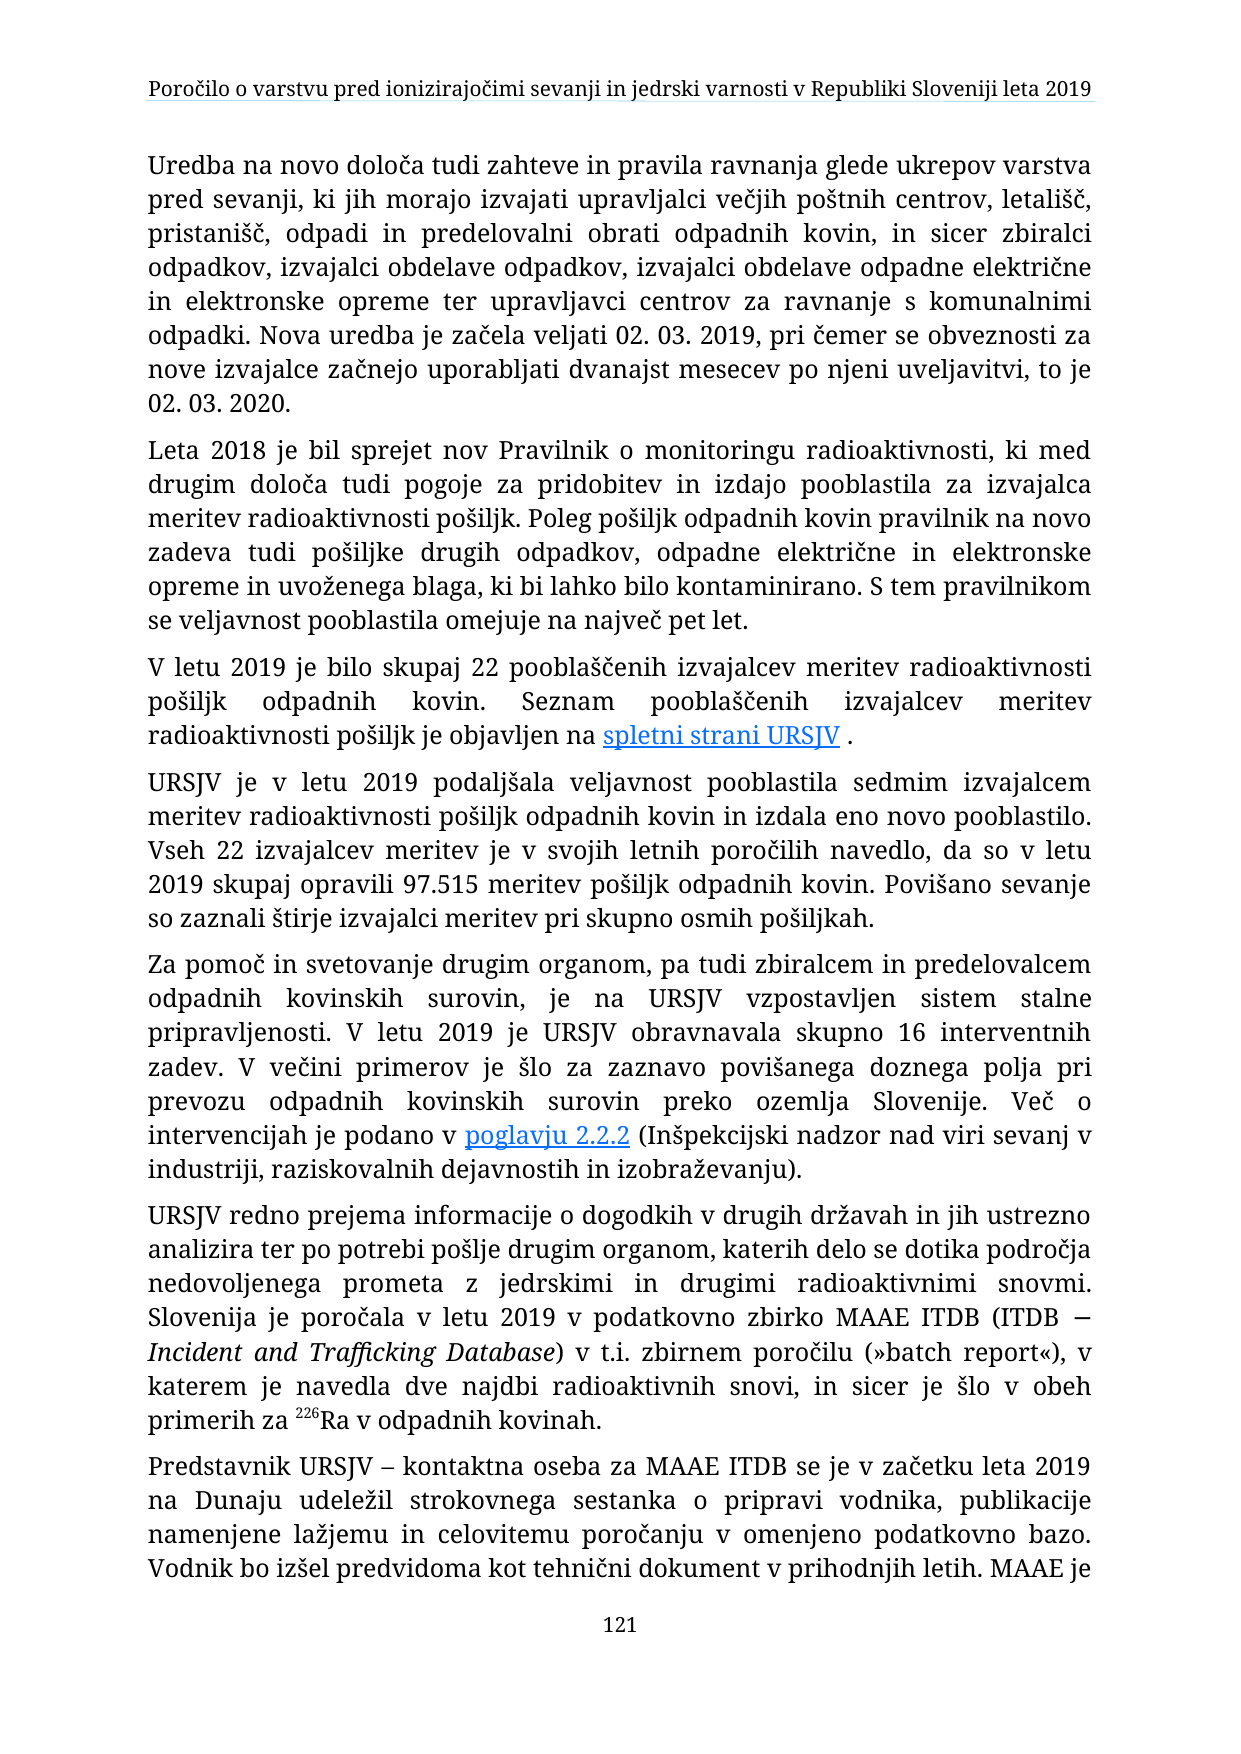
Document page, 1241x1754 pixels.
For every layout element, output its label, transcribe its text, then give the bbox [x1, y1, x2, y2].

text V letu 2019 je bilo skupaj 22 pooblaščenih izvajalcev meritev radioaktivnosti pošiljk odpadnih kovin. Seznam pooblaščenih izvajalcev meritev radioaktivnosti pošiljk je objavljen na spletni strani URSJV . [148, 649, 1093, 752]
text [148, 148, 1093, 420]
text Leta 2018 je bil sprejet nov Pravilnik o monitoringu radioaktivnosti, ki med drugim določa tudi pogoje za pridobitev in izdajo pooblastila za izvajalca meritev radioaktivnosti pošiljk. Poleg pošiljk odpadnih kovin pravilnik na novo zadeva tudi pošiljke drugih odpadkov, odpadne električne in elektronske opreme in uvoženega blaga, ki bi lahko bilo kontaminirano. S tem pravilnikom se veljavnost pooblastila omejuje na največ pet let. [148, 433, 1093, 637]
text Za pomoč in svetovanje drugim organom, pa tudi zbiralcem in predelovalcem odpadnih kovinskih surovin, je na URSJV vzpostavljen sistem stalne pripravljenosti. V letu 2019 je URSJV obravnavala skupno 16 interventnih zadev. V večini primerov je šlo za zaznavo povišanega doznega polja pri prevozu odpadnih kovinskih surovin preko ozemlja Slovenije. Več o intervencijah je podano v poglavju 2.2.2 (Inšpekcijski nadzor nad viri sevanj v industriji, raziskovalnih dejavnostih in izobraževanju). [148, 947, 1093, 1185]
text URSJV redno prejema informacije o dogodkih v drugih državah in jih ustrezno analizira ter po potrebi pošlje drugim organom, katerih delo se dotika področja nedovoljenega prometa z jedrskimi in drugimi radioaktivnimi snovmi. Slovenija je poročala v letu 2019 v podatkovno zbirko MAAE ITDB (ITDB − Incident and Trafficking Database) v t.i. zbirnem poročilu (»batch report«), v katerem je navedla dve najdbi radioaktivnih snovi, in sicer je šlo v obeh primerih za 226Ra v odpadnih kovinah. [148, 1198, 1093, 1436]
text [148, 1449, 1093, 1585]
text URSJV je v letu 2019 podaljšala veljavnost pooblastila sedmim izvajalcem meritev radioaktivnosti pošiljk odpadnih kovin in izdala eno novo pooblastilo. Vseh 22 izvajalcev meritev je v svojih letnih poročilih navedlo, da so v letu 2019 skupaj opravili 97.515 meritev pošiljk odpadnih kovin. Povišano sevanje so zaznali štirje izvajalci meritev pri skupno osmih pošiljkah. [148, 764, 1093, 934]
